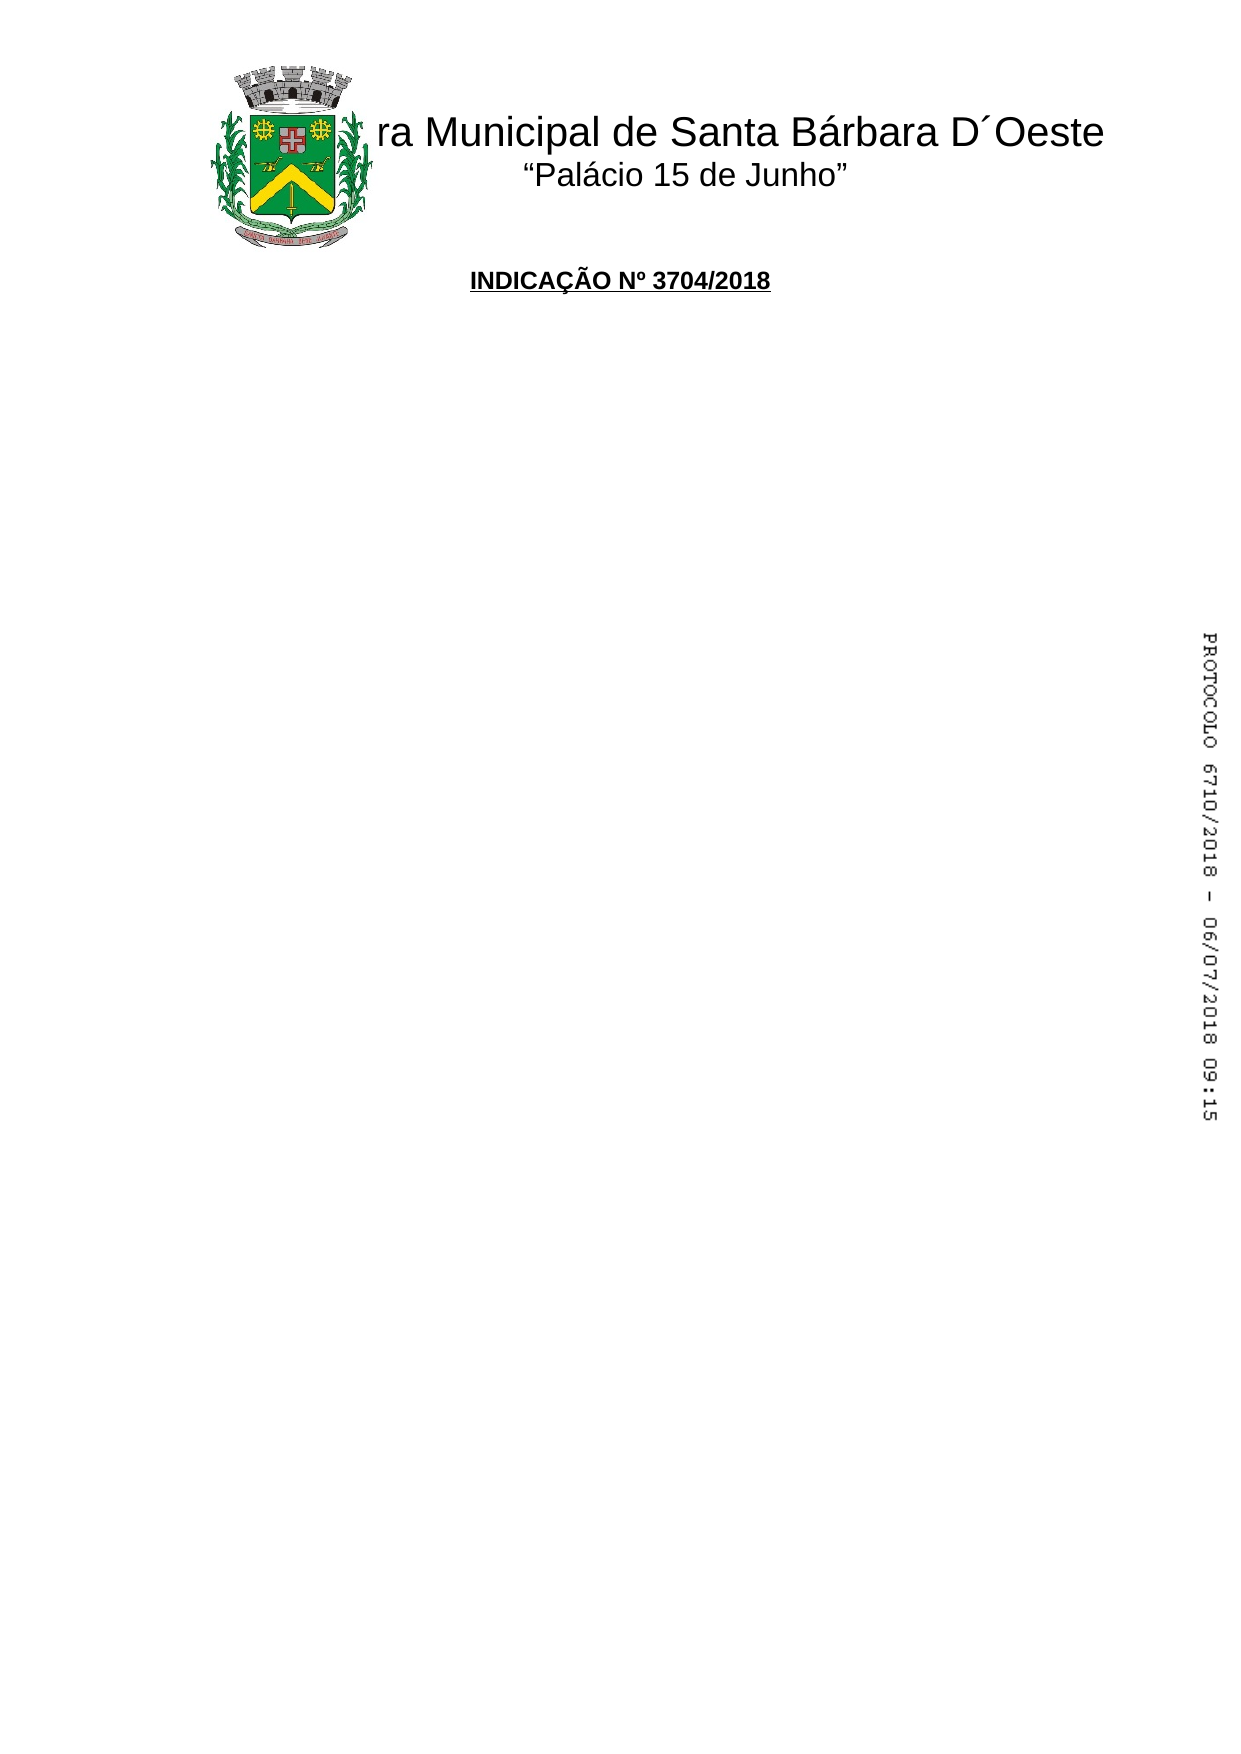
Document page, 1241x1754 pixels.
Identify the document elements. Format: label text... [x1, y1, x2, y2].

picture [1177, 629, 1241, 1125]
title INDICAÇÃO Nº 3704/2018 [177, 266, 1063, 294]
picture [210, 66, 380, 255]
